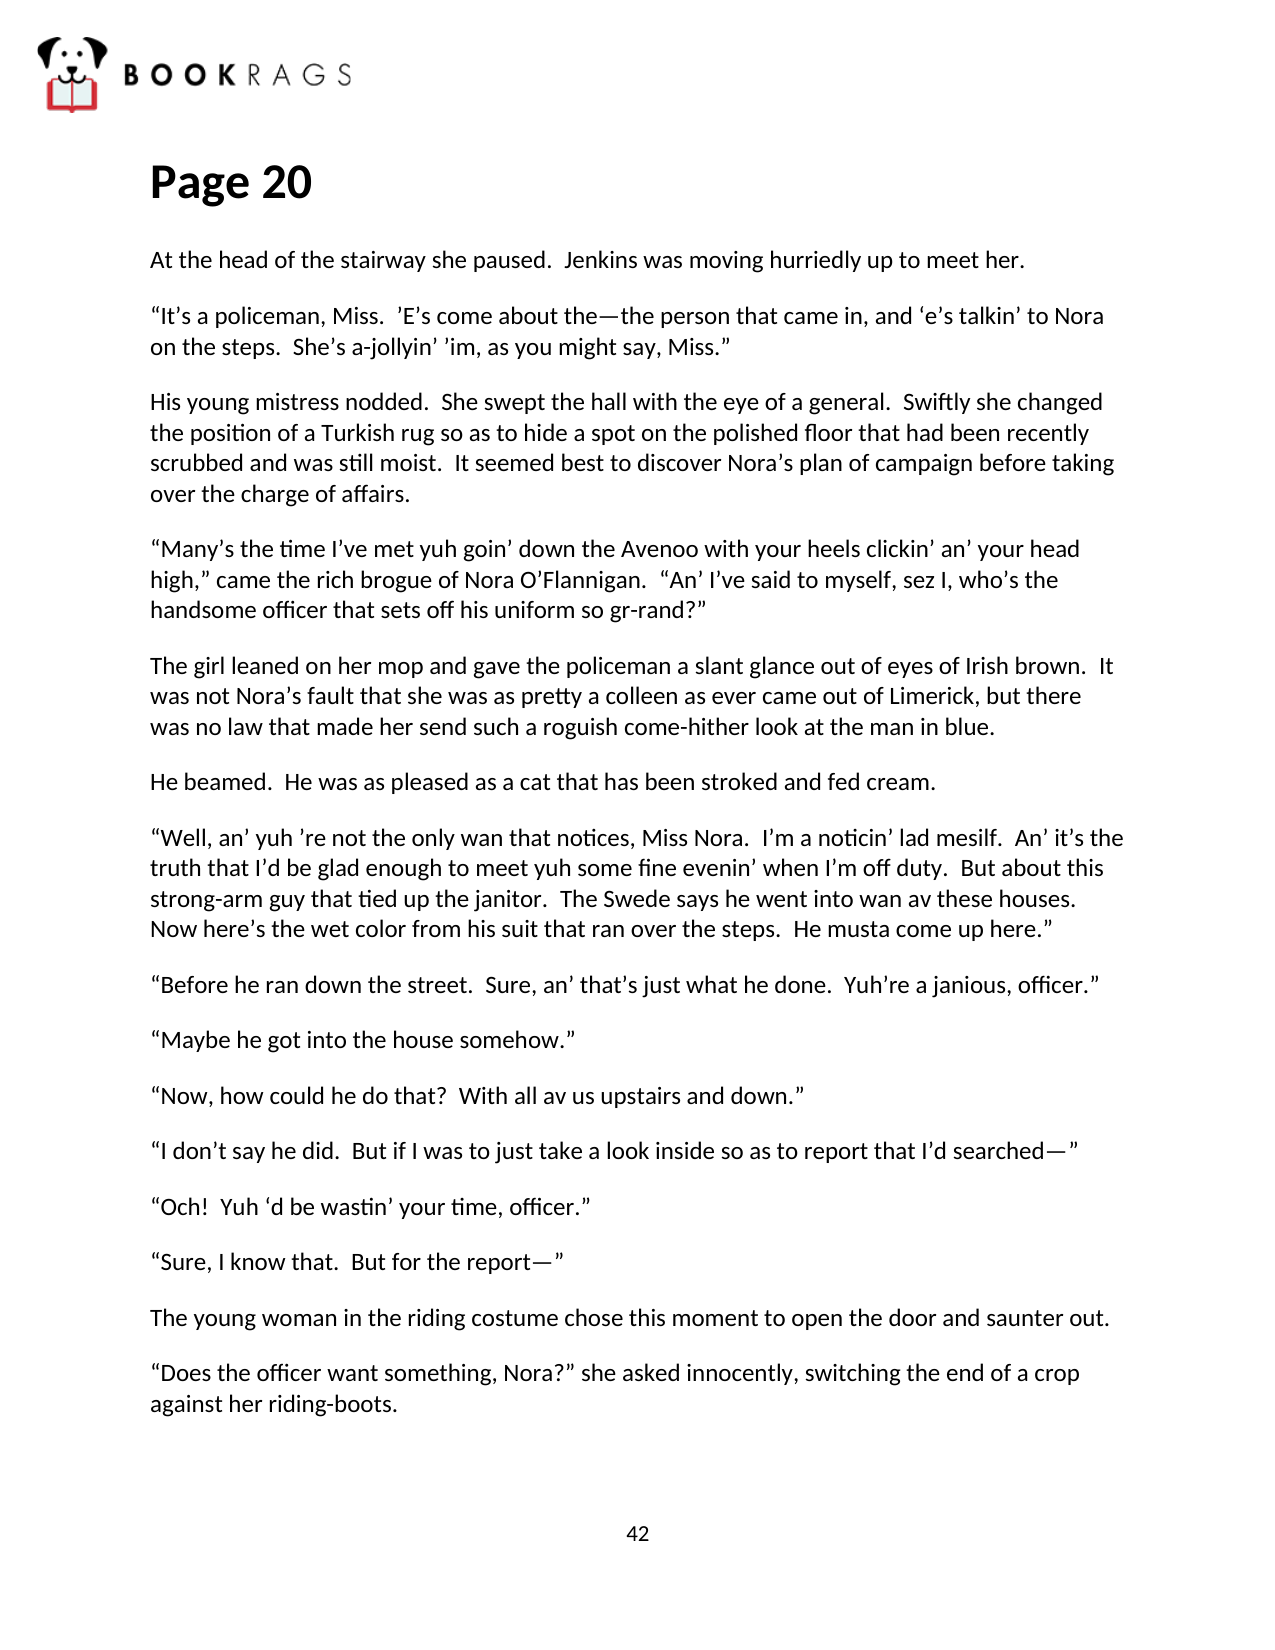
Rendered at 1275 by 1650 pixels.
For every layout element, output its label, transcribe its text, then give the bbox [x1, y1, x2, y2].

text At the head of the stairway she paused. Jenkins was moving hurriedly up to meet her. [150, 244, 1125, 275]
text Page 20 [150, 150, 1125, 211]
text “Before he ran down the street. Sure, an’ that’s just what he done. Yuh’re a janious, officer.” [150, 969, 1125, 999]
picture [37, 37, 351, 113]
text His young mistress nodded. She swept the hall with the eye of a general. Swiftly she changed the position of a Turkish rug so as to hide a spot on the polished floor that had been recently scrubbed and was still moist. It seemed best to discover Nora’s plan of campaign before taking over the charge of affairs. [150, 386, 1125, 508]
text “Och! Yuh ‘d be wastin’ your time, officer.” [150, 1191, 1125, 1222]
text “Now, how could he do that? With all av us upstairs and down.” [150, 1080, 1125, 1111]
text “Does the officer want something, Nora?” she asked innocently, switching the end of a crop against her riding-boots. [150, 1358, 1125, 1419]
text “It’s a policeman, Miss. ’E’s come about the—­the person that came in, and ‘e’s talkin’ to Nora on the steps. She’s a-jollyin’ ’im, as you might say, Miss.” [150, 300, 1125, 361]
text “I don’t say he did. But if I was to just take a look inside so as to report that I’d searched—­” [150, 1136, 1125, 1166]
text “Well, an’ yuh ’re not the only wan that notices, Miss Nora. I’m a noticin’ lad mesilf. An’ it’s the truth that I’d be glad enough to meet yuh some fine evenin’ when I’m off duty. But about this strong-arm guy that tied up the janitor. The Swede says he went into wan av these houses. Now here’s the wet color from his suit that ran over the steps. He musta come up here.” [150, 822, 1125, 944]
text The young woman in the riding costume chose this moment to open the door and saunter out. [150, 1302, 1125, 1333]
text He beamed. He was as pleased as a cat that has been stroked and fed cream. [150, 766, 1125, 797]
text “Maybe he got into the house somehow.” [150, 1024, 1125, 1055]
text The girl leaned on her mop and gave the policeman a slant glance out of eyes of Irish brown. It was not Nora’s fault that she was as pretty a colleen as ever came out of Limerick, but there was no law that made her send such a roguish come-hither look at the man in blue. [150, 650, 1125, 741]
text “Sure, I know that. But for the report—­” [150, 1247, 1125, 1277]
text “Many’s the time I’ve met yuh goin’ down the Avenoo with your heels clickin’ an’ your head high,” came the rich brogue of Nora O’Flannigan. “An’ I’ve said to myself, sez I, who’s the handsome officer that sets off his uniform so gr-rand?” [150, 533, 1125, 625]
